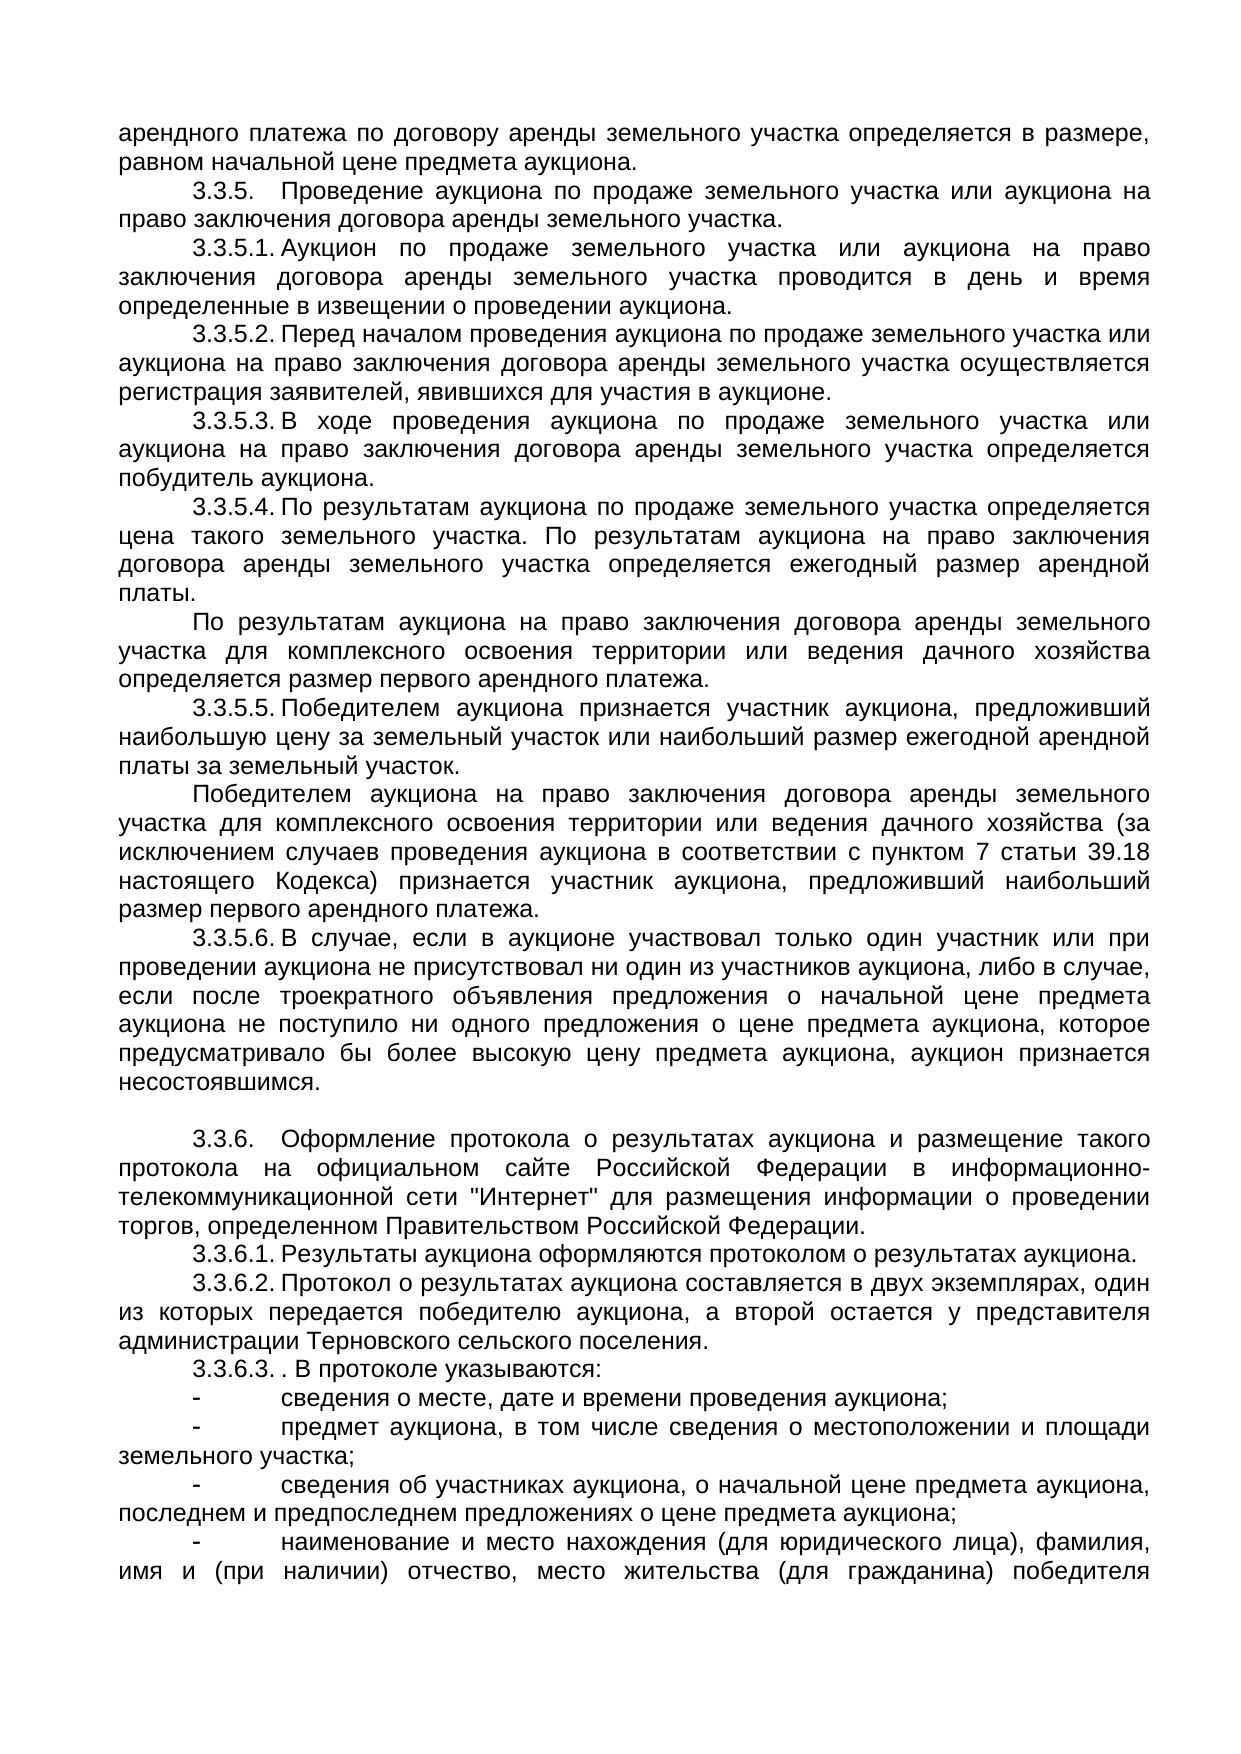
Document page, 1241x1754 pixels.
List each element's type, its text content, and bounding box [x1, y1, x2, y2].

list Перед началом проведения аукциона по продаже земельного участка или аукциона на право заключения договора аренды земельного участка осуществляется регистрация заявителей, явившихся для участия в аукционе. [118, 319, 1152, 406]
list . В протоколе указываются: [118, 1354, 1152, 1383]
list Проведение аукциона по продаже земельного участка или аукциона на право заключения договора аренды земельного участка. [118, 176, 1152, 233]
list предмет аукциона, в том числе сведения о местоположении и площади земельного участка; [118, 1412, 1152, 1469]
text По результатам аукциона на право заключения договора аренды земельного участка для комплексного освоения территории или ведения дачного хозяйства определяется размер первого арендного платежа. [118, 607, 1152, 693]
list сведения о месте, дате и времени проведения аукциона; [118, 1383, 1152, 1412]
list Протокол о результатах аукциона составляется в двух экземплярах, один из которых передается победителю аукциона, а второй остается у представителя администрации Терновского сельского поселения. [118, 1268, 1152, 1354]
list Аукцион по продаже земельного участка или аукциона на право заключения договора аренды земельного участка проводится в день и время определенные в извещении о проведении аукциона. [118, 233, 1152, 319]
list По результатам аукциона по продаже земельного участка определяется цена такого земельного участка. По результатам аукциона на право заключения договора аренды земельного участка определяется ежегодный размер арендной платы. [118, 492, 1152, 607]
list В ходе проведения аукциона по продаже земельного участка или аукциона на право заключения договора аренды земельного участка определяется побудитель аукциона. [118, 406, 1152, 492]
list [118, 1527, 1152, 1585]
list Победителем аукциона признается участник аукциона, предложивший наибольшую цену за земельный участок или наибольший размер ежегодной арендной платы за земельный участок. [118, 693, 1152, 779]
list сведения об участниках аукциона, о начальной цене предмета аукциона, последнем и предпоследнем предложениях о цене предмета аукциона; [118, 1469, 1152, 1527]
list Оформление протокола о результатах аукциона и размещение такого протокола на официальном сайте Российской Федерации в информационно-телекоммуникационной сети "Интернет" для размещения информации о проведении торгов, определенном Правительством Российской Федерации. [118, 1124, 1152, 1239]
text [118, 118, 1152, 176]
text Победителем аукциона на право заключения договора аренды земельного участка для комплексного освоения территории или ведения дачного хозяйства (за исключением случаев проведения аукциона в соответствии с пунктом 7 статьи 39.18 настоящего Кодекса) признается участник аукциона, предложивший наибольший размер первого арендного платежа. [118, 779, 1152, 923]
list Результаты аукциона оформляются протоколом о результатах аукциона. [118, 1239, 1152, 1268]
list В случае, если в аукционе участвовал только один участник или при проведении аукциона не присутствовал ни один из участников аукциона, либо в случае, если после троекратного объявления предложения о начальной цене предмета аукциона не поступило ни одного предложения о цене предмета аукциона, которое предусматривало бы более высокую цену предмета аукциона, аукцион признается несостоявшимся. [118, 923, 1152, 1096]
